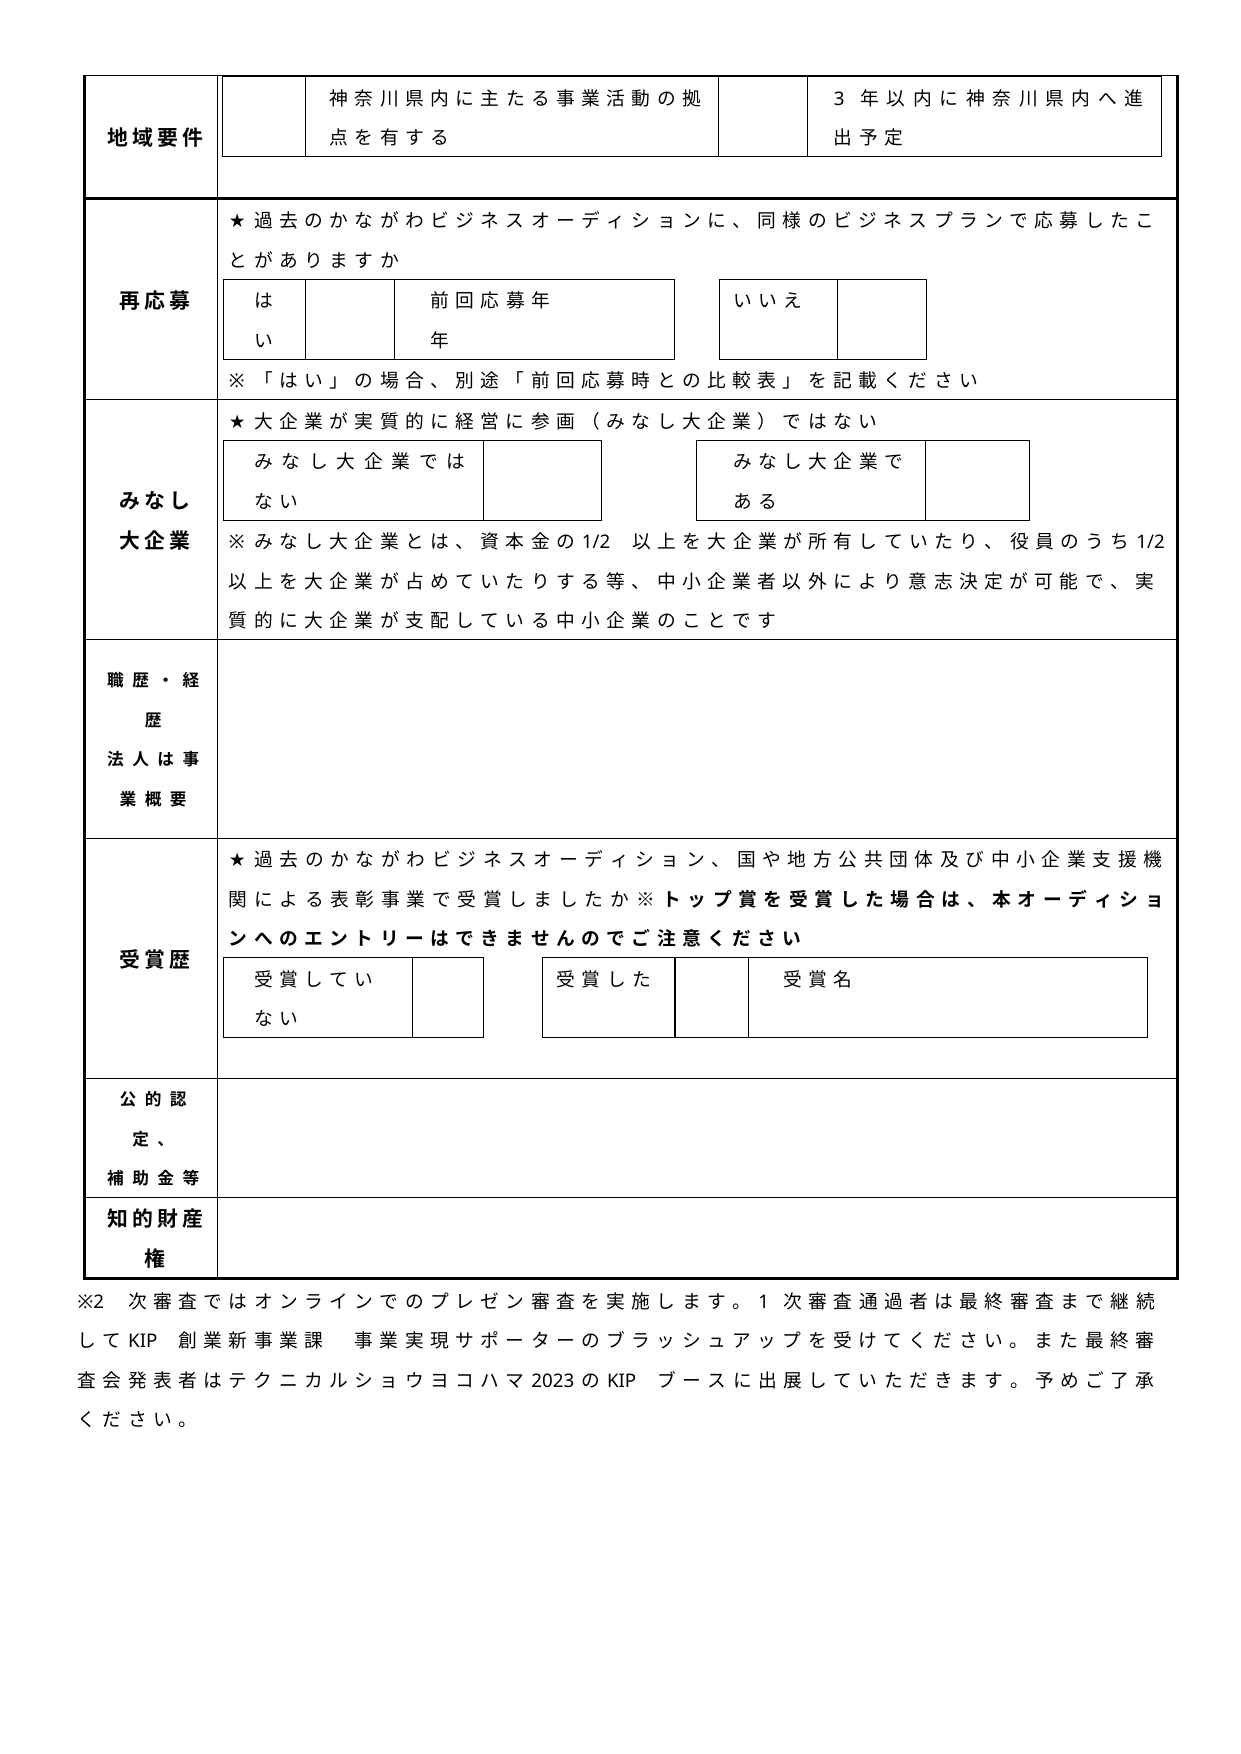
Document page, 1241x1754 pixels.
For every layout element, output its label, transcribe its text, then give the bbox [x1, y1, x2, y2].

table_cell 知的財産権 [86, 1198, 217, 1277]
table_cell ★過去のかながわビジネスオーディション、国や地方公共団体及び中小企業支援機関による表彰事業で受賞しましたか※トップ賞を受賞した場合は、本オーディションへのエントリーはできませんのでご注意ください [218, 839, 1176, 1078]
table_cell 公的認定、 補助金等 [86, 1079, 217, 1197]
table_cell 地域要件 [86, 76, 217, 197]
table_cell みなし 大企業 [86, 400, 217, 639]
table_cell [218, 1079, 1176, 1197]
table_cell [218, 1198, 1176, 1277]
table_cell 職歴・経歴 法人は事業概要 [86, 640, 217, 838]
table_cell ★大企業が実質的に経営に参画（みなし大企業）ではない ※みなし大企業とは、資本金の1/2以上を大企業が所有していたり、役員のうち1/2以上を大企業が占めていたりする等、中小企業者以外により意志決定が可能で、実質的に大企業が支配している中小企業のことです [218, 400, 1176, 639]
text ※2次審査ではオンラインでのプレゼン審査を実施します。1次審査通過者は最終審査まで継続してKIP 創業新事業課 事業実現サポーターのブラッシュアップを受けてください。また最終審査会発表者はテクニカルショウヨコハマ2023のKIPブースに出展していただきます。予めご了承ください。 [77, 1280, 1169, 1438]
table_cell 再応募 [86, 200, 217, 399]
table_cell [218, 76, 1176, 197]
table_cell 受賞歴 [86, 839, 217, 1078]
table_cell ★過去のかながわビジネスオーディションに、同様のビジネスプランで応募したことがありますか ※「はい」の場合、別途「前回応募時との比較表」を記載ください [218, 200, 1176, 399]
table_cell [218, 640, 1176, 838]
